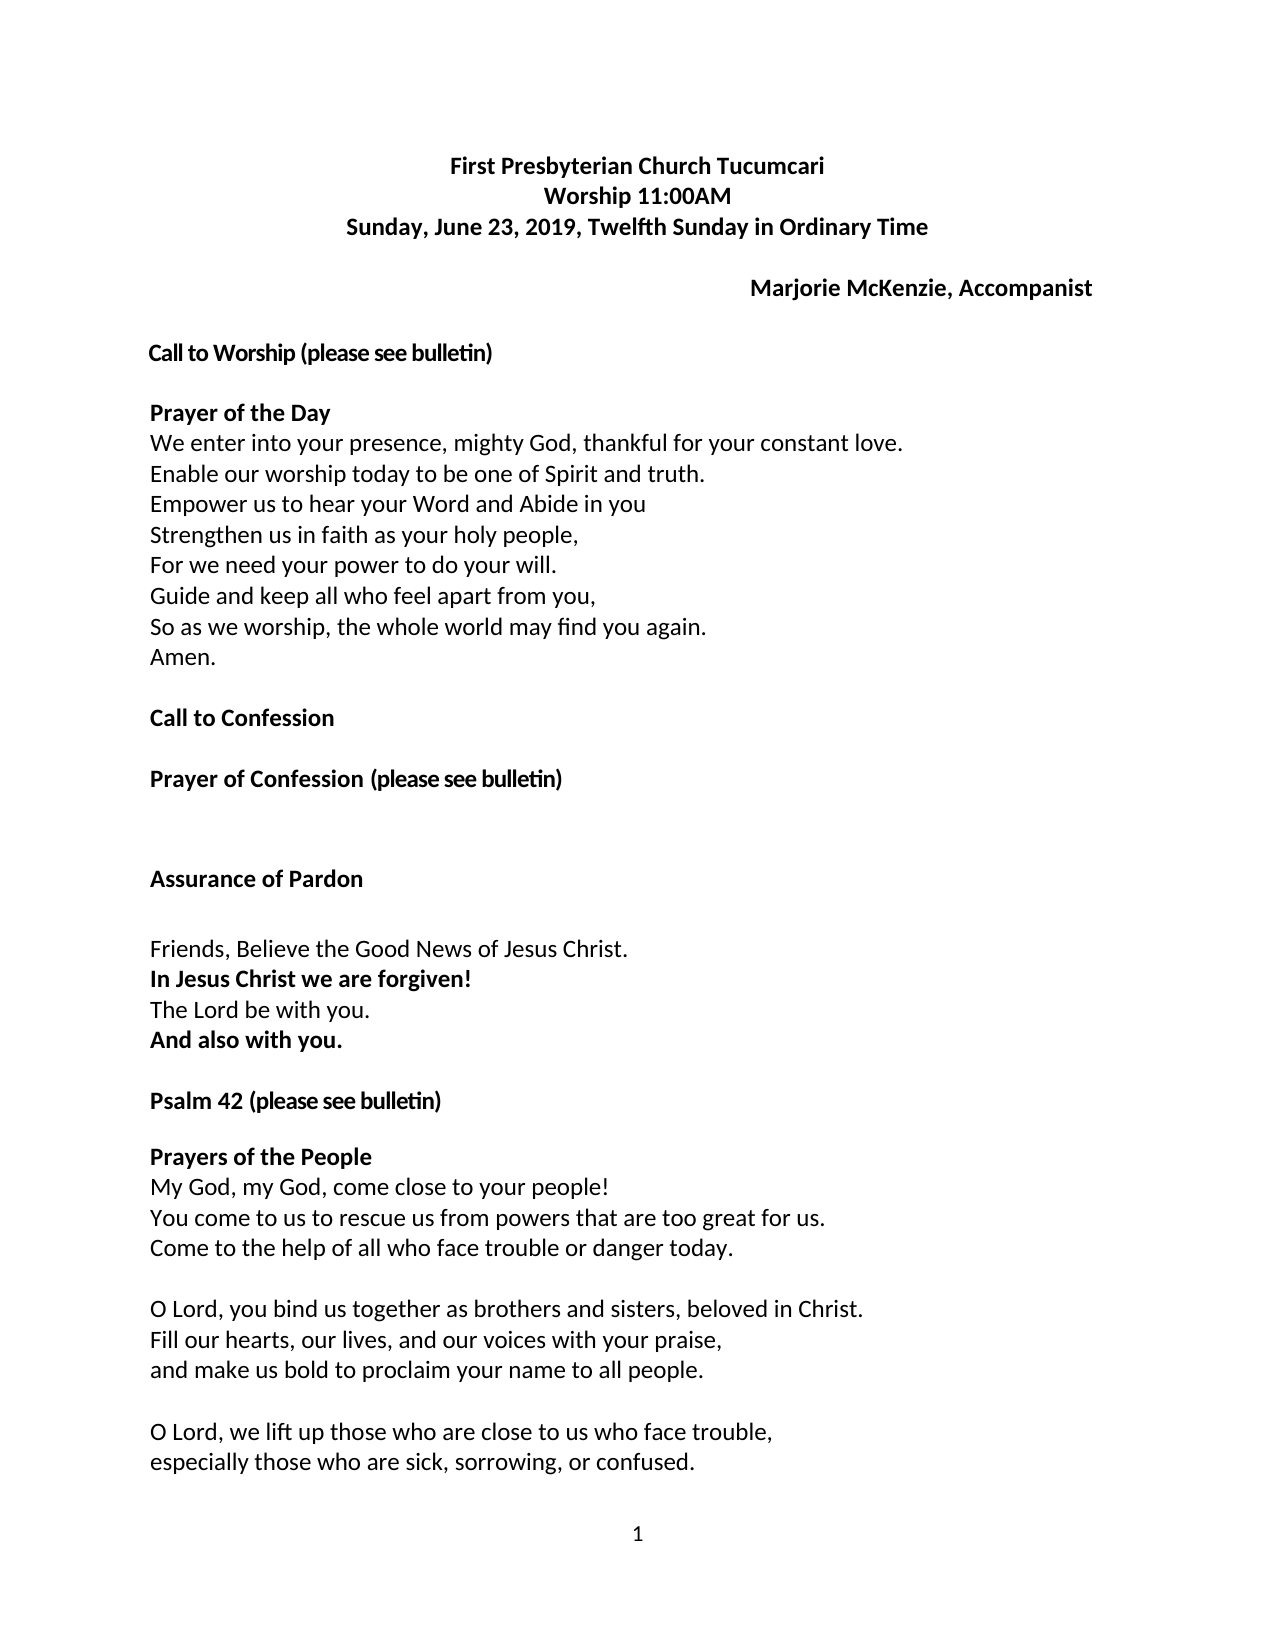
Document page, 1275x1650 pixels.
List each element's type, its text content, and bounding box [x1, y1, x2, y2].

text Prayers of the People [150, 1141, 1125, 1172]
text Come to the help of all who face trouble or danger today. [150, 1233, 1125, 1263]
text For we need your power to do your will. [150, 549, 1125, 580]
text Assurance of Pardon [150, 863, 1125, 894]
text Psalm 42 (please see bulletin) [150, 1086, 1125, 1116]
text O Lord, you bind us together as brothers and sisters, beloved in Christ. [150, 1294, 1125, 1324]
text Call to Worship (please see bulletin) [148, 337, 1125, 368]
text Call to Confession [150, 702, 1125, 733]
text The Lord be with you. [150, 994, 1125, 1024]
text and make us bold to proclaim your name to all people. [150, 1355, 1125, 1385]
text Amen. [150, 641, 1125, 672]
text Friends, Believe the Good News of Jesus Christ. [150, 933, 1125, 963]
text Prayer of Confession (please see bulletin) [150, 763, 1125, 794]
text Guide and keep all who feel apart from you, [150, 580, 1125, 611]
text First Presbyterian Church Tucumcari [150, 150, 1125, 181]
text O Lord, we lift up those who are close to us who face trouble, [150, 1416, 1125, 1446]
text We enter into your presence, mighty God, thankful for your constant love. [150, 427, 1125, 458]
text In Jesus Christ we are forgiven! [150, 963, 1125, 994]
text So as we worship, the whole world may find you again. [150, 611, 1125, 641]
text especially those who are sick, sorrowing, or confused. [150, 1446, 1125, 1477]
text Enable our worship today to be one of Spirit and truth. [150, 458, 1125, 488]
text You come to us to rescue us from powers that are too great for us. [150, 1202, 1125, 1233]
text And also with you. [150, 1024, 1125, 1055]
text My God, my God, come close to your people! [150, 1172, 1125, 1202]
text Worship 11:00AM [150, 181, 1125, 211]
text Empower us to hear your Word and Abide in you [150, 488, 1125, 519]
text Sunday, June 23, 2019, Twelfth Sunday in Ordinary Time [150, 211, 1125, 242]
text Marjorie McKenzie, Accompanist [150, 272, 1125, 303]
text Prayer of the Day [150, 397, 1125, 427]
text Fill our hearts, our lives, and our voices with your praise, [150, 1324, 1125, 1355]
text Strengthen us in faith as your holy people, [150, 519, 1125, 549]
